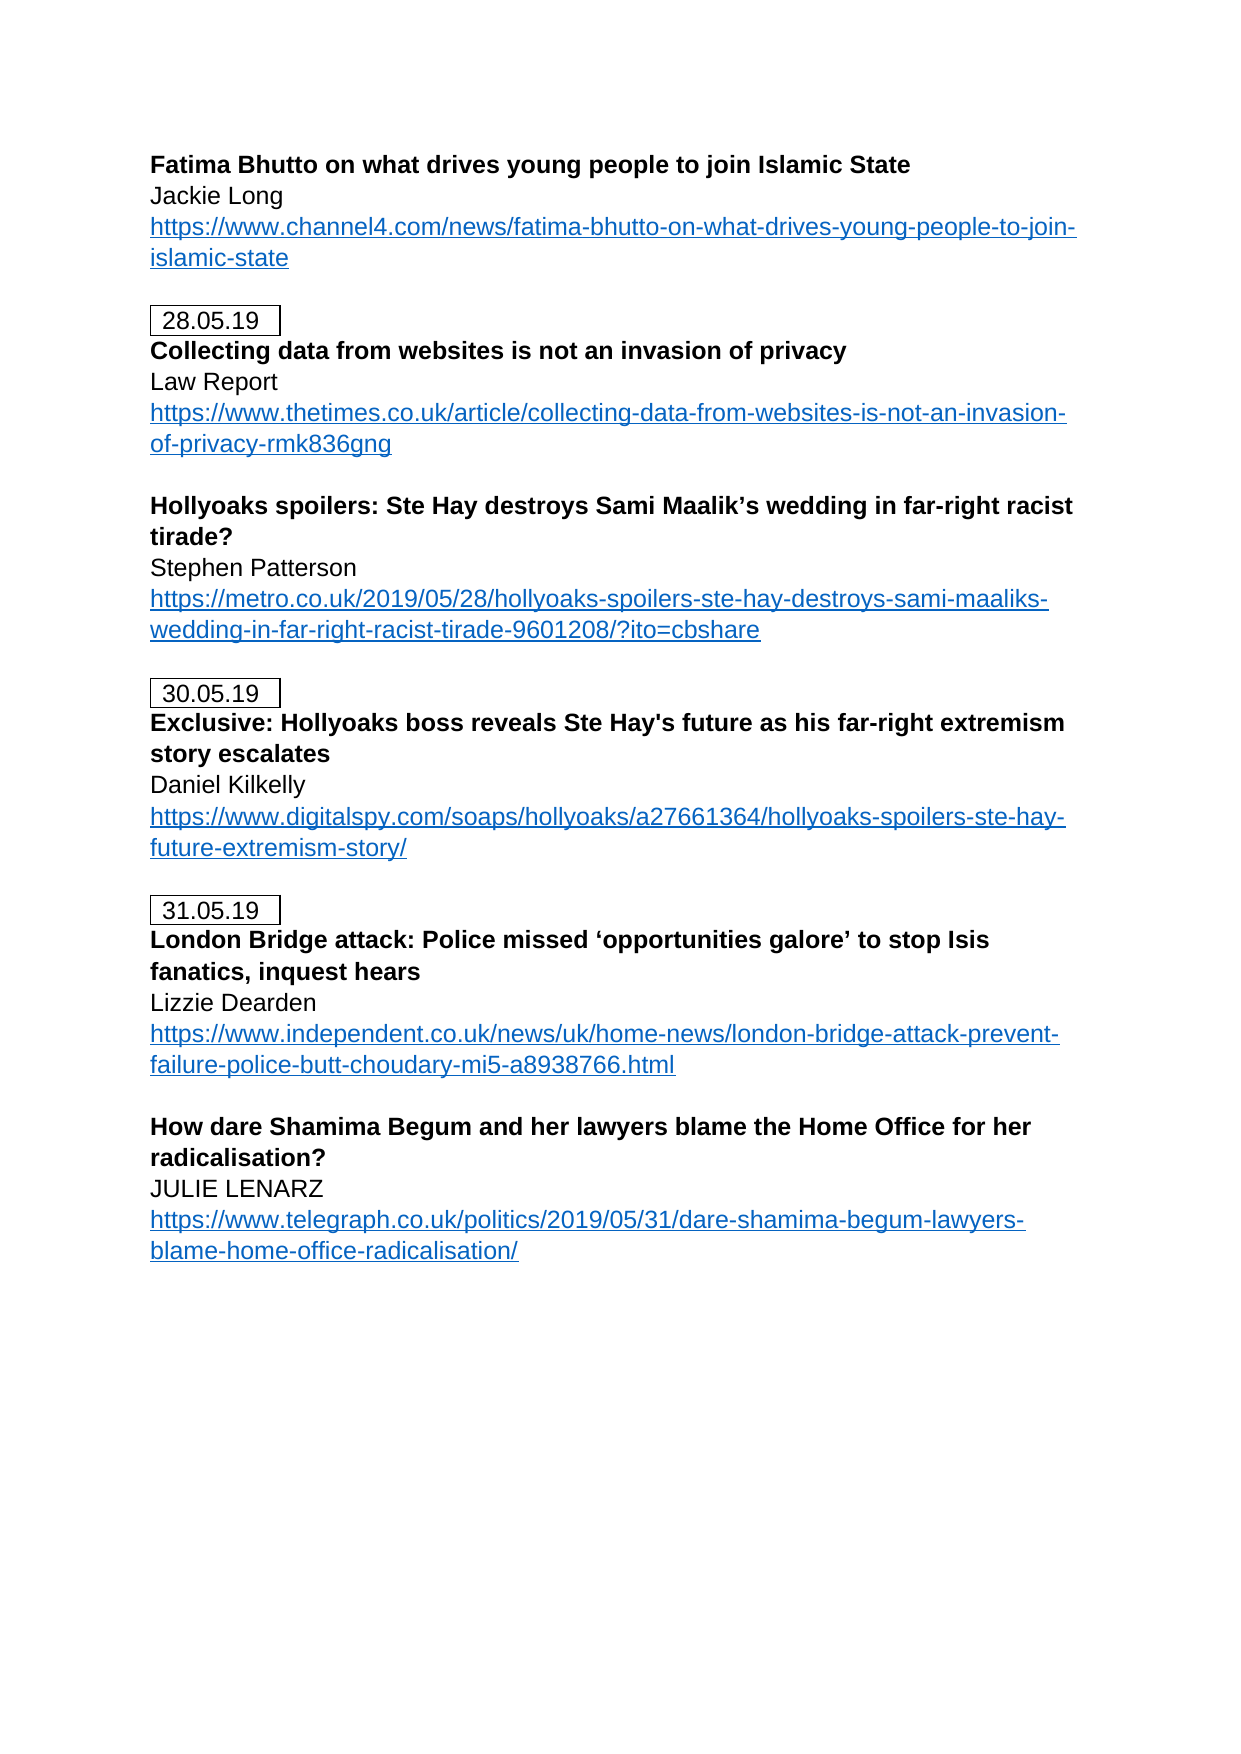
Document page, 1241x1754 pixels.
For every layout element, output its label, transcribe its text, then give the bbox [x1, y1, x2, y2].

text https://metro.co.uk/2019/05/28/hollyoaks-spoilers-ste-hay-destroys-sami-maaliks-wedding-in-far-right-racist-tirade-9601208/?ito=cbshare [150, 584, 1090, 644]
text Lizzie Dearden [150, 987, 1090, 1016]
text Daniel Kilkelly [150, 770, 1090, 799]
table_header 28.05.19 [151, 306, 279, 335]
text Fatima Bhutto on what drives young people to join Islamic State [150, 150, 1090, 179]
text How dare Shamima Begum and her lawyers blame the Home Office for her radicalisation? [150, 1112, 1090, 1171]
table_header 30.05.19 [151, 679, 279, 707]
text https://www.digitalspy.com/soaps/hollyoaks/a27661364/hollyoaks-spoilers-ste-hay-future-extremism-story/ [150, 801, 1090, 861]
text London Bridge attack: Police missed ‘opportunities galore’ to stop Isis fanatics, inquest hears [150, 925, 1090, 985]
text Jackie Long [150, 181, 1090, 210]
text https://www.thetimes.co.uk/article/collecting-data-from-websites-is-not-an-invasion-of-privacy-rmk836gng [150, 398, 1090, 458]
text Law Report [150, 367, 1090, 396]
text Hollyoaks spoilers: Ste Hay destroys Sami Maalik’s wedding in far-right racist tirade? [150, 491, 1090, 551]
text https://www.telegraph.co.uk/politics/2019/05/31/dare-shamima-begum-lawyers-blame-home-office-radicalisation/ [150, 1205, 1090, 1264]
text JULIE LENARZ [150, 1174, 1090, 1202]
text https://www.independent.co.uk/news/uk/home-news/london-bridge-attack-prevent-failure-police-butt-choudary-mi5-a8938766.html [150, 1018, 1090, 1078]
text Collecting data from websites is not an invasion of privacy [150, 336, 1090, 365]
table_header 31.05.19 [151, 896, 279, 924]
text https://www.channel4.com/news/fatima-bhutto-on-what-drives-young-people-to-join-islamic-state [150, 212, 1090, 272]
text Stephen Patterson [150, 553, 1090, 582]
text Exclusive: Hollyoaks boss reveals Ste Hay's future as his far-right extremism story escalates [150, 708, 1090, 768]
